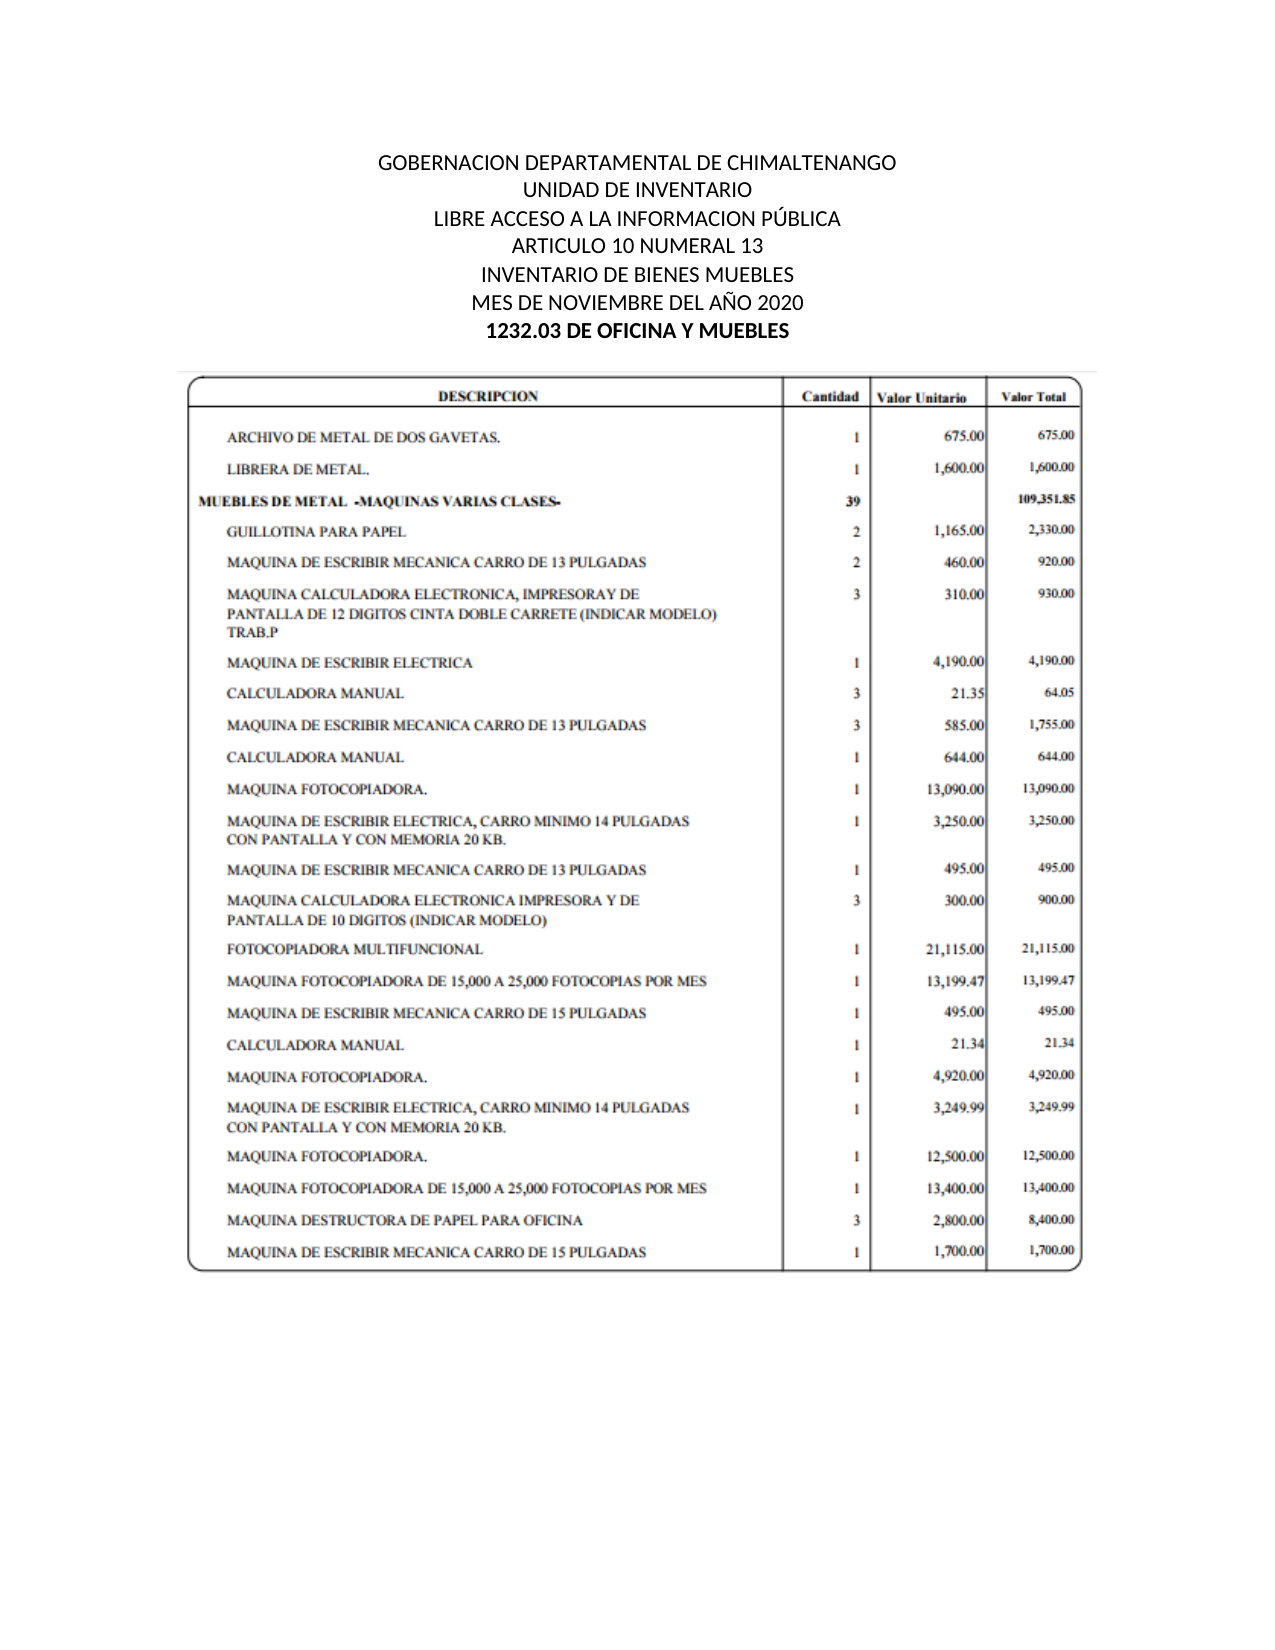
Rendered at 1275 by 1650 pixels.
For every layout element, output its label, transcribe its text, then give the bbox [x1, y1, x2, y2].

picture [177, 371, 1098, 1285]
text GOBERNACION DEPARTAMENTAL DE CHIMALTENANGO [177, 148, 1098, 176]
text MES DE NOVIEMBRE DEL AÑO 2020 [177, 288, 1098, 316]
text ARTICULO 10 NUMERAL 13 [177, 232, 1098, 260]
text 1232.03 DE OFICINA Y MUEBLES [177, 316, 1098, 344]
text INVENTARIO DE BIENES MUEBLES [177, 260, 1098, 288]
text LIBRE ACCESO A LA INFORMACION PÚBLICA [177, 204, 1098, 232]
text UNIDAD DE INVENTARIO [177, 176, 1098, 204]
